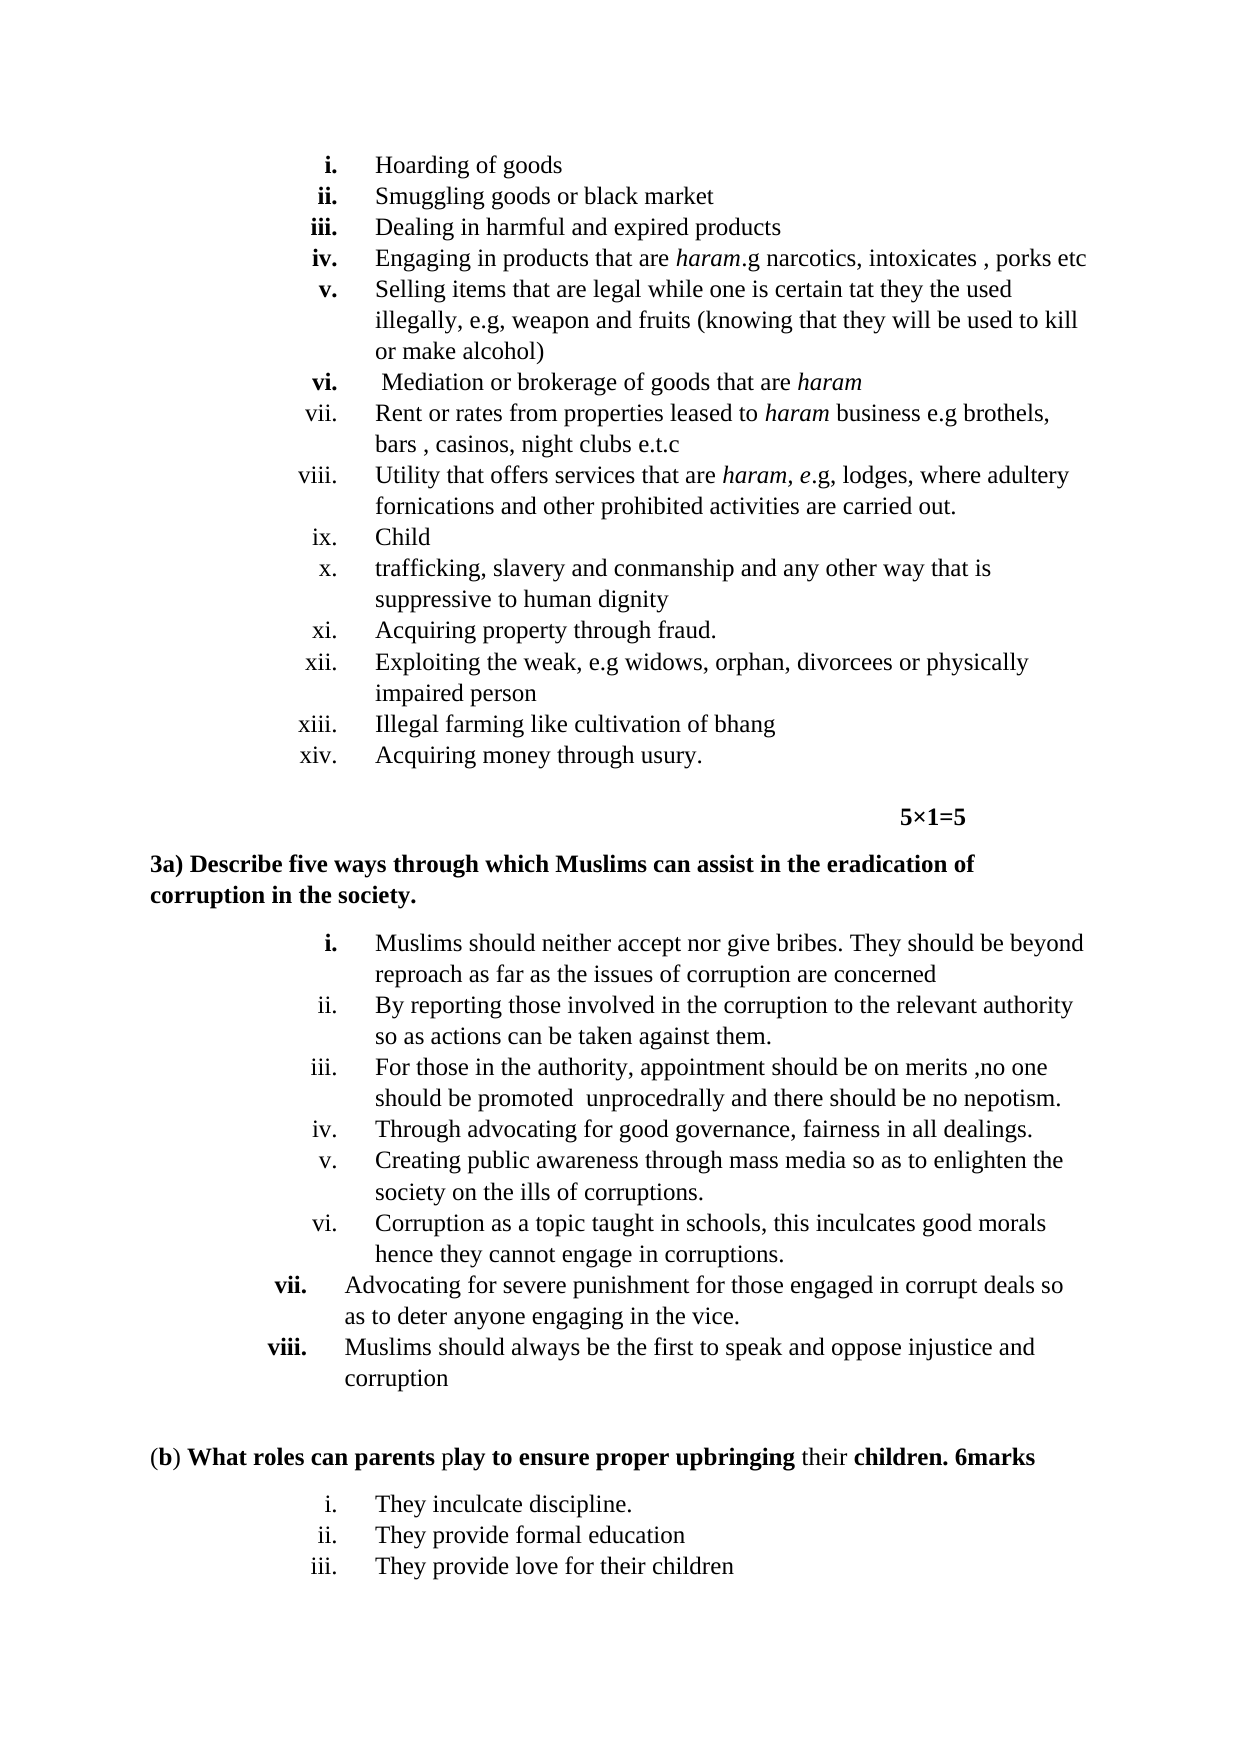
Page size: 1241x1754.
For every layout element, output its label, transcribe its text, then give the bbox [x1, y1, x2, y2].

list Advocating for severe punishment for those engaged in corrupt deals so as to deter anyone engaging in the vice. [307, 1270, 1090, 1329]
list They inculcate discipline. [337, 1489, 1090, 1518]
list Acquiring money through usury. [337, 740, 1090, 768]
list Smuggling goods or black market [337, 181, 1090, 210]
list Illegal farming like cultivation of bhang [337, 709, 1090, 737]
list They provide formal education [337, 1520, 1090, 1549]
list Hoarding of goods [337, 150, 1090, 179]
list Mediation or brokerage of goods that are haram [337, 367, 1090, 396]
list trafficking, slavery and conmanship and any other way that is suppressive to human dignity [337, 553, 1090, 613]
list Muslims should neither accept nor give bribes. They should be beyond reproach as far as the issues of corruption are concerned [337, 928, 1090, 988]
list Corruption as a topic taught in schools, this inculcates good morals hence they cannot engage in corruptions. [337, 1208, 1090, 1267]
list Exploiting the weak, e.g widows, orphan, divorcees or physically impaired person [337, 647, 1090, 706]
list Rent or rates from properties leased to haram business e.g brothels, bars , casinos, night clubs e.t.c [337, 398, 1090, 458]
list Through advocating for good governance, fairness in all dealings. [337, 1114, 1090, 1143]
list Acquiring property through fraud. [337, 616, 1090, 644]
list Dealing in harmful and expired products [337, 212, 1090, 241]
list Engaging in products that are haram.g narcotics, intoxicates , porks etc [337, 243, 1090, 272]
list They provide love for their children [337, 1551, 1090, 1580]
text (b) What roles can parents play to ensure proper upbringing their children. 6marks [150, 1442, 1090, 1470]
list Selling items that are legal while one is certain tat they the used illegally, e.g, weapon and fruits (knowing that they will be used to kill or make alcohol) [337, 274, 1090, 365]
list Utility that offers services that are haram, e.g, lodges, where adultery fornications and other prohibited activities are carried out. [337, 460, 1090, 520]
list 5×1=5 [375, 802, 1090, 831]
text 3a) Describe five ways through which Muslims can assist in the eradication of corruption in the society. [150, 849, 1090, 909]
list For those in the authority, appointment should be on merits ,no one should be promoted unprocedrally and there should be no nepotism. [337, 1052, 1090, 1112]
list Muslims should always be the first to speak and oppose injustice and corruption [307, 1332, 1090, 1392]
list Child [337, 522, 1090, 551]
list By reporting those involved in the corruption to the relevant authority so as actions can be taken against them. [337, 990, 1090, 1050]
list Creating public awareness through mass media so as to enlighten the society on the ills of corruptions. [337, 1146, 1090, 1205]
